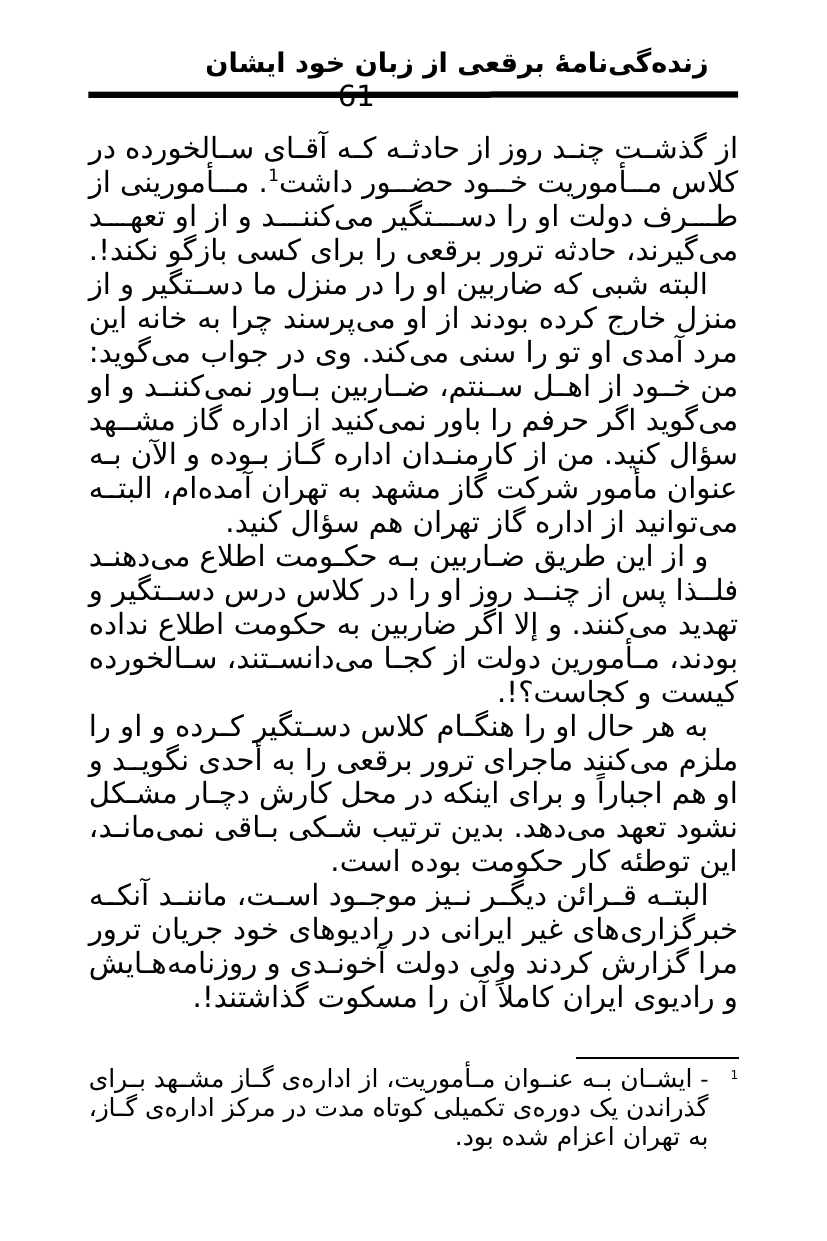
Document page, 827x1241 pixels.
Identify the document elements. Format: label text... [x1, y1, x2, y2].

text البته شبی که ضاربین او را در منزل ما دستگیر و از منزل خارج کرده بودند از او می‌پرسند چرا به خانه این مرد آمدی او تو را سنی می‌کند. وی در جواب می‌گوید: من خود از اهل سنتم، ضاربین باور نمی‌کنند و او می‌گوید اگر حرفم را باور نمی‌کنید از اداره گاز مشهد سؤال کنید. من از کارمندان اداره گاز بوده و الآن به عنوان مأمور شرکت گاز مشهد به تهران آمده‌ام، البته می‌توانید از اداره گاز تهران هم سؤال کنید. [89, 267, 738, 539]
text و از این طریق ضاربین به حکومت اطلاع می‌دهند فلذا پس از چند روز او را در کلاس درس دستگیر و تهدید می‌کنند. و إلا اگر ضاربین به حکومت اطلاع نداده بودند، مأمورین دولت از کجا می‌دانستند، سالخورده کیست و کجاست؟!. [89, 539, 738, 709]
text به هر حال او را هنگام کلاس دستگیر کرده و او را ملزم می‌کنند ماجرای ترور برقعی را به أحدی نگوید و او هم اجباراً و برای اینکه در محل کارش دچار مشکل نشود تعهد می‌دهد. بدین ترتیب شکی باقی نمی‌ماند، این توطئه کار حکومت بوده است. [89, 709, 738, 879]
text البته قرائن دیگر نیز موجود است، مانند آنکه خبرگزاری‌های غیر ایرانی در رادیوهای خود جریان ترور مرا گزارش کردند ولی دولت آخوندی و روزنامه‌هایش و رادیوی ایران کاملاً آن را مسکوت گذاشتند!. [89, 879, 738, 1014]
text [89, 132, 738, 267]
